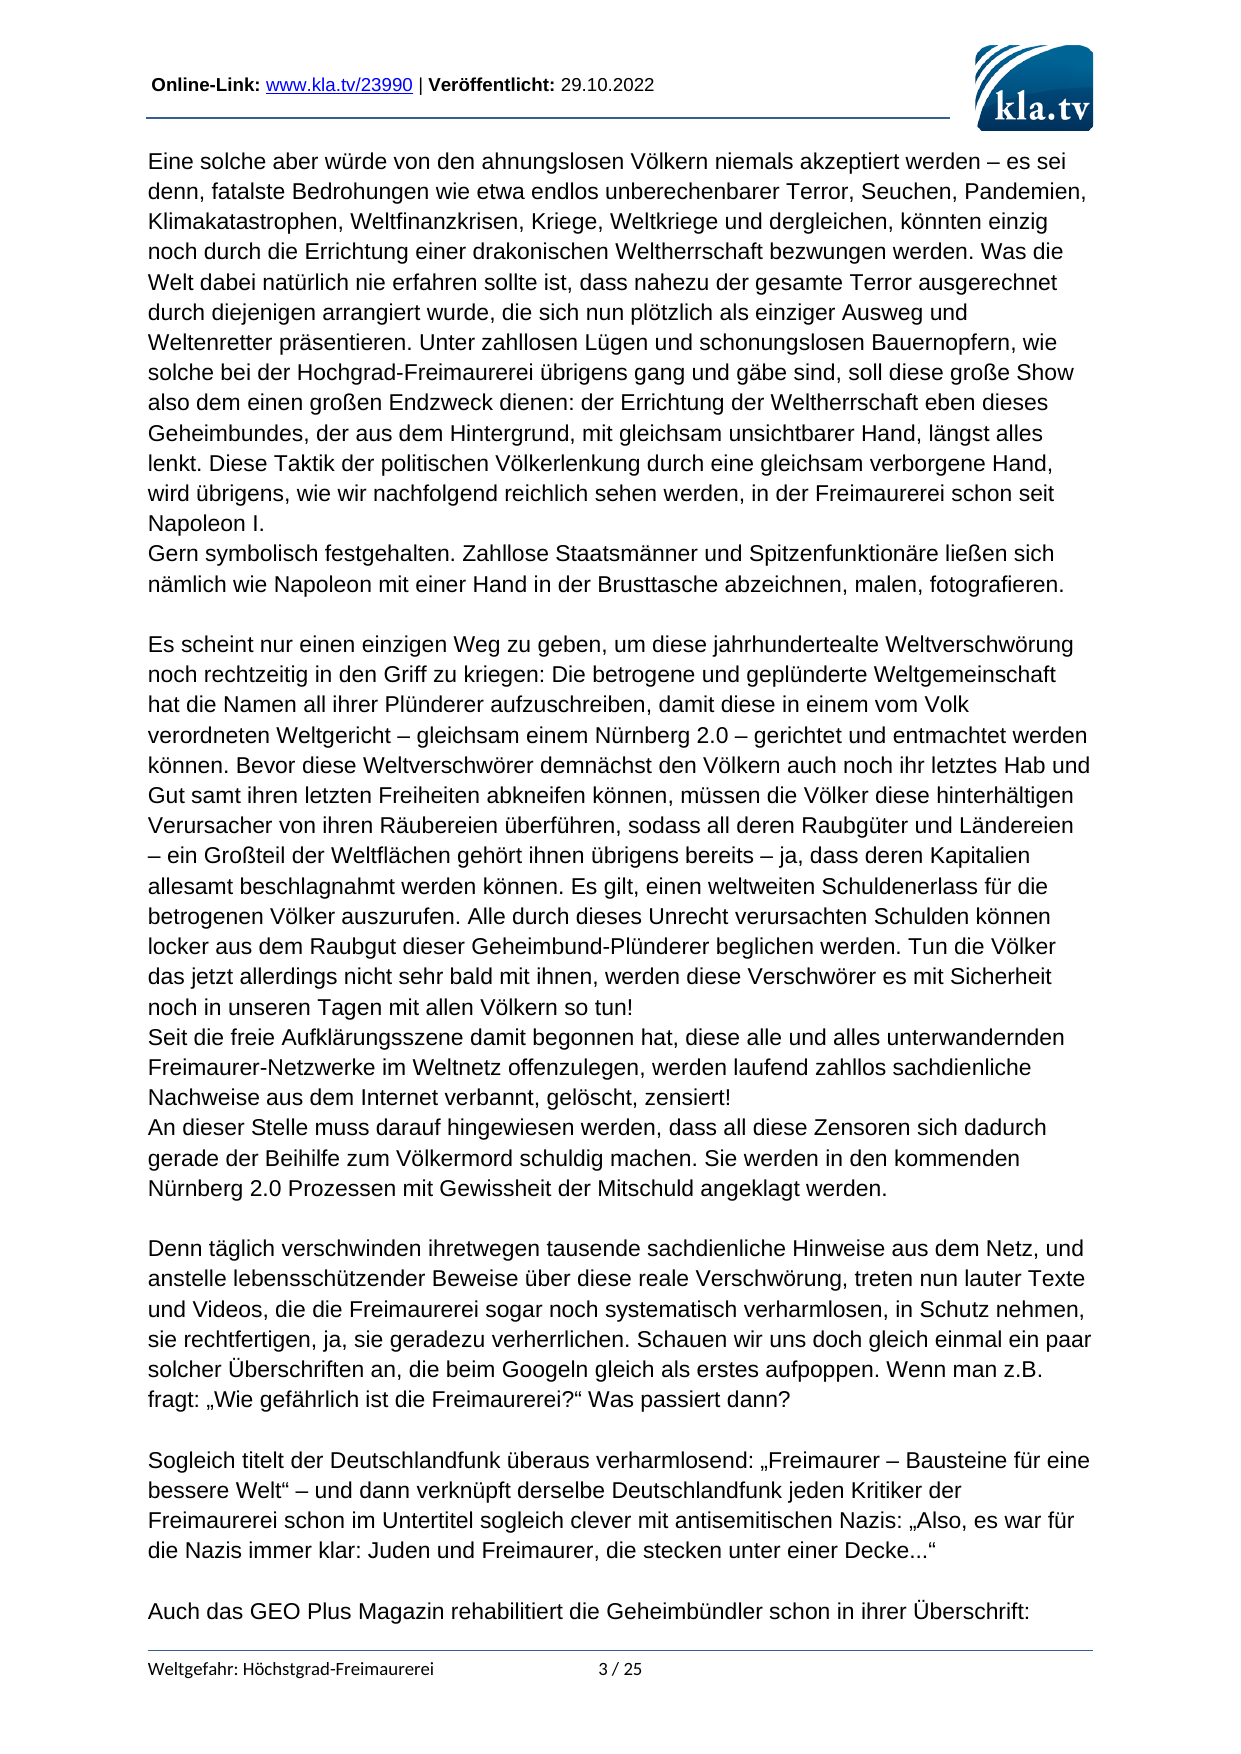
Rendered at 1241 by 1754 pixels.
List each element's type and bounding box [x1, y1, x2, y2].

text [148, 148, 1093, 1624]
